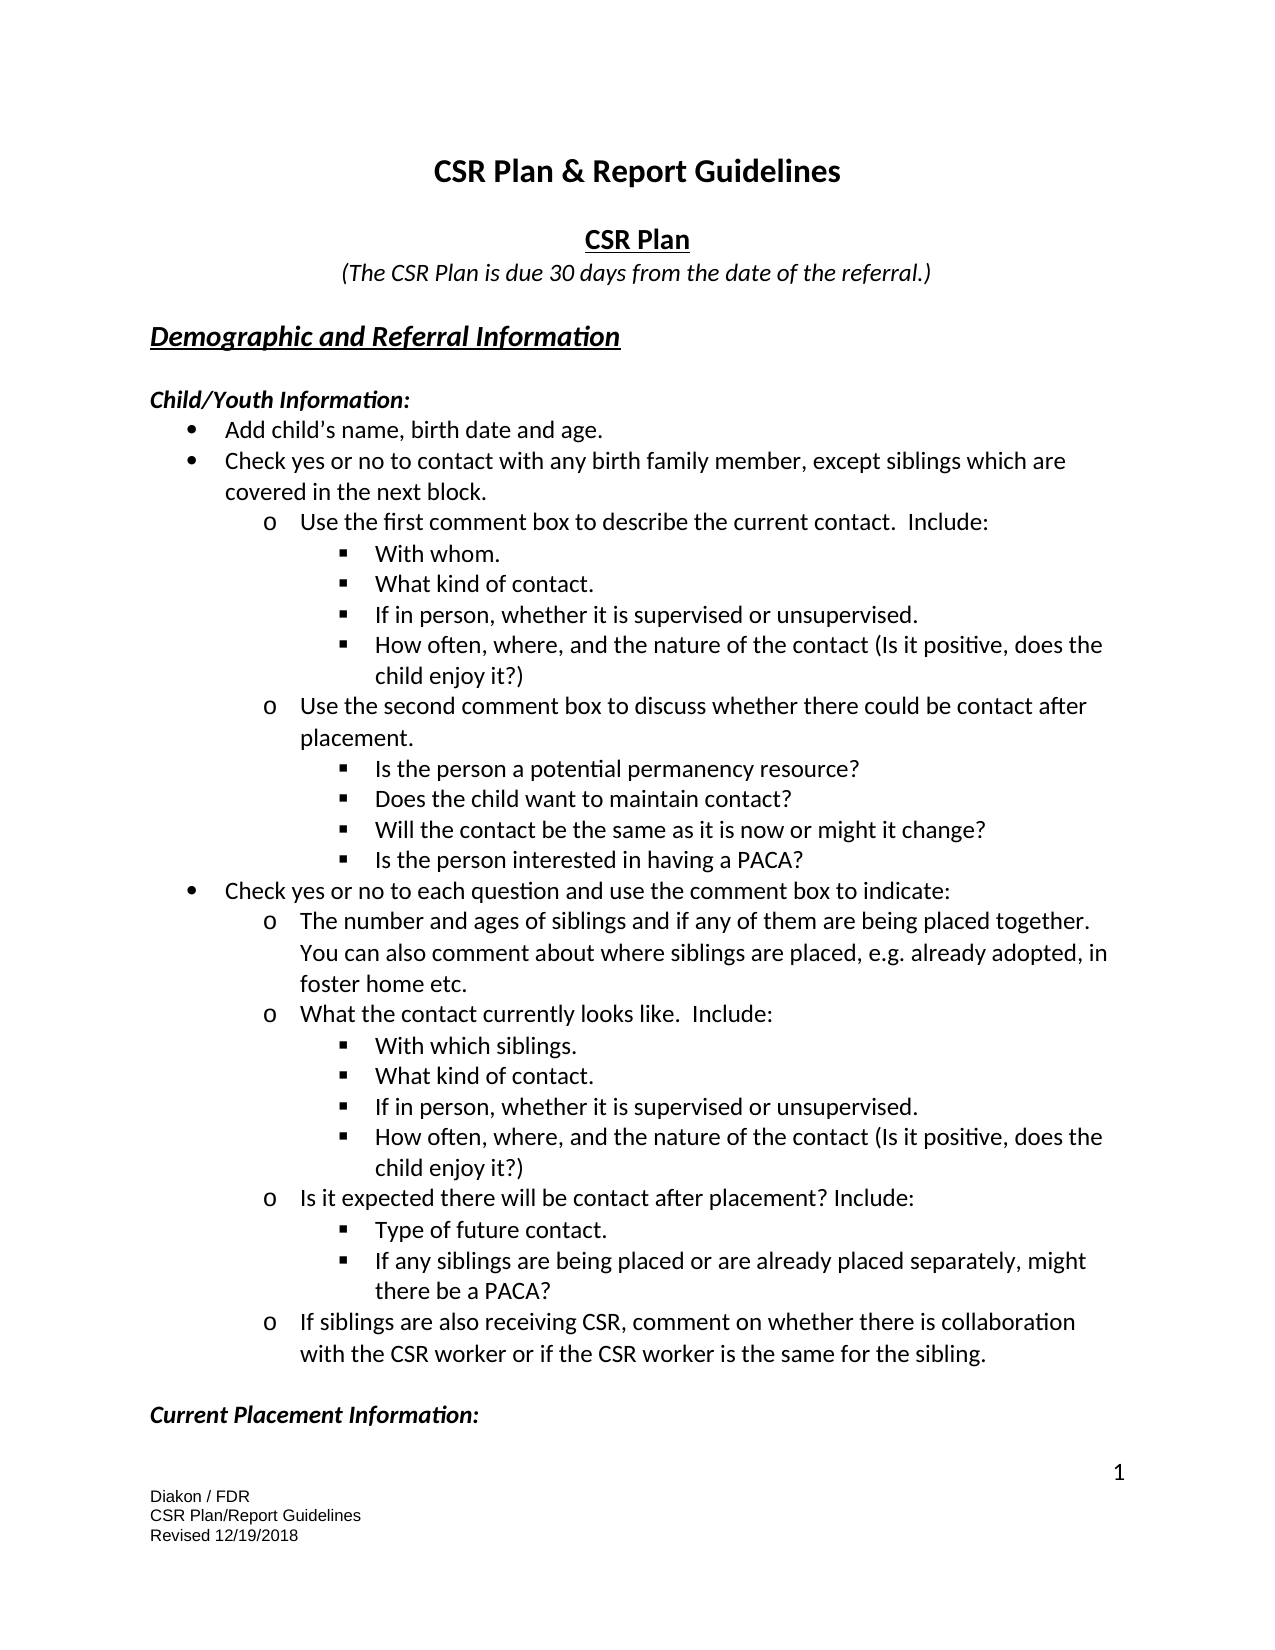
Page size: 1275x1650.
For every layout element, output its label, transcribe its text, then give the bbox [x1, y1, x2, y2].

text CSR Plan [150, 221, 1125, 257]
text Current Placement Information: [150, 1399, 1125, 1429]
list What the contact currently looks like. Include: [262, 998, 1125, 1030]
list Is it expected there will be contact after placement? Include: [262, 1183, 1125, 1214]
text (The CSR Plan is due 30 days from the date of the referral.) [150, 257, 1125, 287]
list How often, where, and the nature of the contact (Is it positive, does the child enjoy it?) [337, 629, 1125, 691]
list If siblings are also receiving CSR, comment on whether there is collaboration with the CSR worker or if the CSR worker is the same for the sibling. [262, 1306, 1125, 1368]
list The number and ages of siblings and if any of them are being placed together. You can also comment about where siblings are placed, e.g. already adopted, in foster home etc. [262, 905, 1125, 998]
text CSR Plan & Report Guidelines [150, 150, 1125, 191]
list If in person, whether it is supervised or unsupervised. [337, 1091, 1125, 1122]
list Will the contact be the same as it is now or might it change? [337, 814, 1125, 844]
list Check yes or no to each question and use the comment box to indicate: [187, 875, 1125, 905]
list With whom. [337, 538, 1125, 568]
list Use the second comment box to discuss whether there could be contact after placement. [262, 691, 1125, 753]
list Add child’s name, birth date and age. [187, 414, 1125, 445]
text Demographic and Referral Information [150, 318, 1125, 353]
list Is the person a potential permanency resource? [337, 753, 1125, 783]
list What kind of contact. [337, 1061, 1125, 1091]
list What kind of contact. [337, 568, 1125, 599]
list With which siblings. [337, 1030, 1125, 1061]
list Check yes or no to contact with any birth family member, except siblings which are covered in the next block. [187, 445, 1125, 506]
list Use the first comment box to describe the current contact. Include: [262, 506, 1125, 538]
list Is the person interested in having a PACA? [337, 844, 1125, 875]
text Child/Youth Information: [150, 384, 1125, 414]
list Does the child want to maintain contact? [337, 783, 1125, 814]
list Type of future contact. [337, 1214, 1125, 1245]
list If in person, whether it is supervised or unsupervised. [337, 599, 1125, 629]
list If any siblings are being placed or are already placed separately, might there be a PACA? [337, 1245, 1125, 1306]
list How often, where, and the nature of the contact (Is it positive, does the child enjoy it?) [337, 1122, 1125, 1183]
